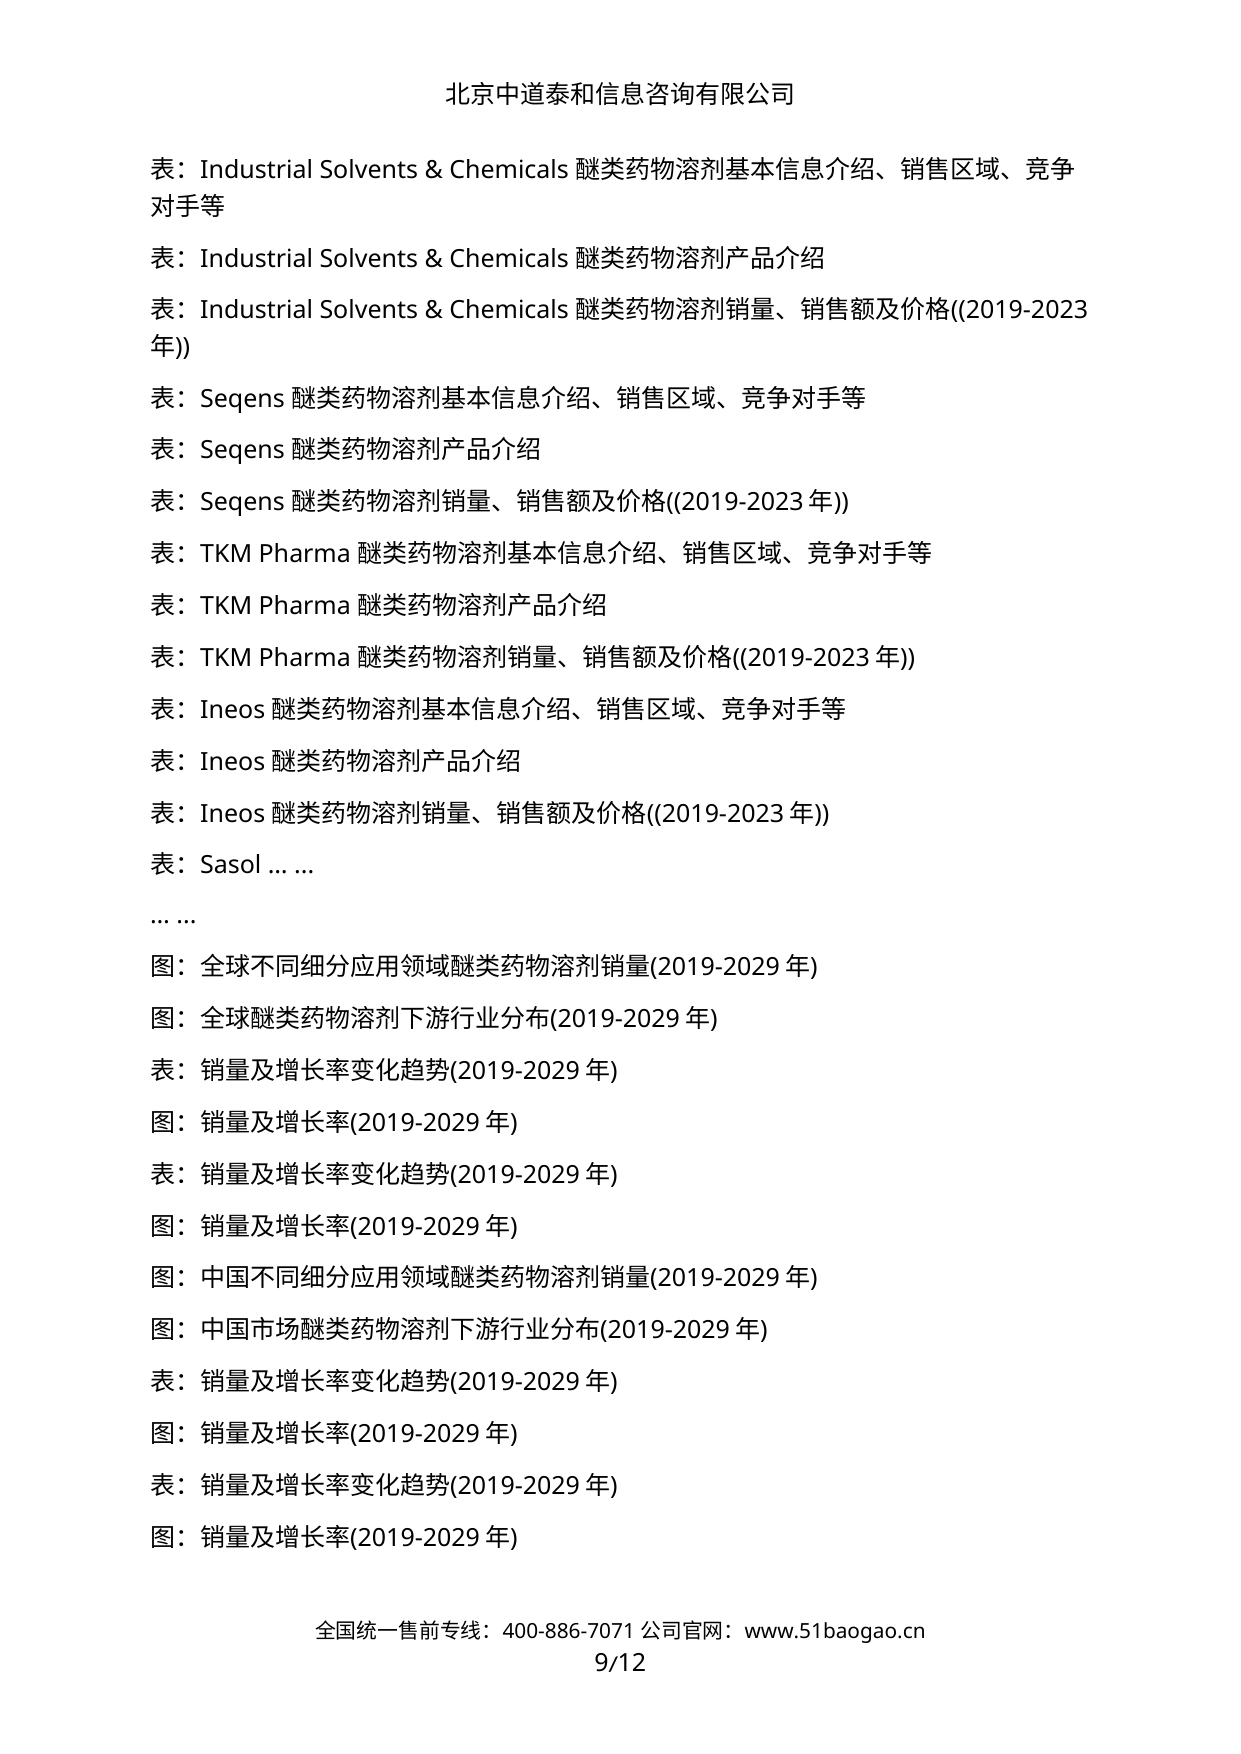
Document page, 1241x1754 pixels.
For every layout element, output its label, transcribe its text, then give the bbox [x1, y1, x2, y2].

text 表：Industrial Solvents & Chemicals 醚类药物溶剂基本信息介绍、销售区域、竞争对手等 [150, 150, 1090, 222]
text 图：全球不同细分应用领域醚类药物溶剂销量(2019-2029年) [150, 947, 1090, 983]
text 表：Ineos 醚类药物溶剂产品介绍 [150, 741, 1090, 777]
text 表：TKM Pharma 醚类药物溶剂产品介绍 [150, 586, 1090, 622]
text 图：全球醚类药物溶剂下游行业分布(2019-2029年) [150, 998, 1090, 1035]
text … ... [150, 897, 1090, 931]
text 表：销量及增长率变化趋势(2019-2029年) [150, 1465, 1090, 1502]
text 表：销量及增长率变化趋势(2019-2029年) [150, 1362, 1090, 1398]
text 表：销量及增长率变化趋势(2019-2029年) [150, 1050, 1090, 1087]
text 表：Seqens 醚类药物溶剂产品介绍 [150, 430, 1090, 466]
text 表：Seqens 醚类药物溶剂基本信息介绍、销售区域、竞争对手等 [150, 378, 1090, 414]
text 表：Seqens 醚类药物溶剂销量、销售额及价格((2019-2023年)) [150, 482, 1090, 518]
text 表：Ineos 醚类药物溶剂基本信息介绍、销售区域、竞争对手等 [150, 689, 1090, 726]
text 表：Industrial Solvents & Chemicals 醚类药物溶剂产品介绍 [150, 238, 1090, 274]
text 表：TKM Pharma 醚类药物溶剂基本信息介绍、销售区域、竞争对手等 [150, 534, 1090, 570]
text 图：中国市场醚类药物溶剂下游行业分布(2019-2029年) [150, 1310, 1090, 1346]
text 表：Industrial Solvents & Chemicals 醚类药物溶剂销量、销售额及价格((2019-2023年)) [150, 290, 1090, 362]
text 表：TKM Pharma 醚类药物溶剂销量、销售额及价格((2019-2023年)) [150, 637, 1090, 674]
text 图：销量及增长率(2019-2029年) [150, 1517, 1090, 1553]
text 表：Ineos 醚类药物溶剂销量、销售额及价格((2019-2023年)) [150, 793, 1090, 829]
text 表：Sasol … ... [150, 845, 1090, 881]
text 图：销量及增长率(2019-2029年) [150, 1413, 1090, 1450]
text 图：销量及增长率(2019-2029年) [150, 1102, 1090, 1138]
text 图：销量及增长率(2019-2029年) [150, 1206, 1090, 1242]
text 图：中国不同细分应用领域醚类药物溶剂销量(2019-2029年) [150, 1258, 1090, 1294]
text 表：销量及增长率变化趋势(2019-2029年) [150, 1154, 1090, 1190]
